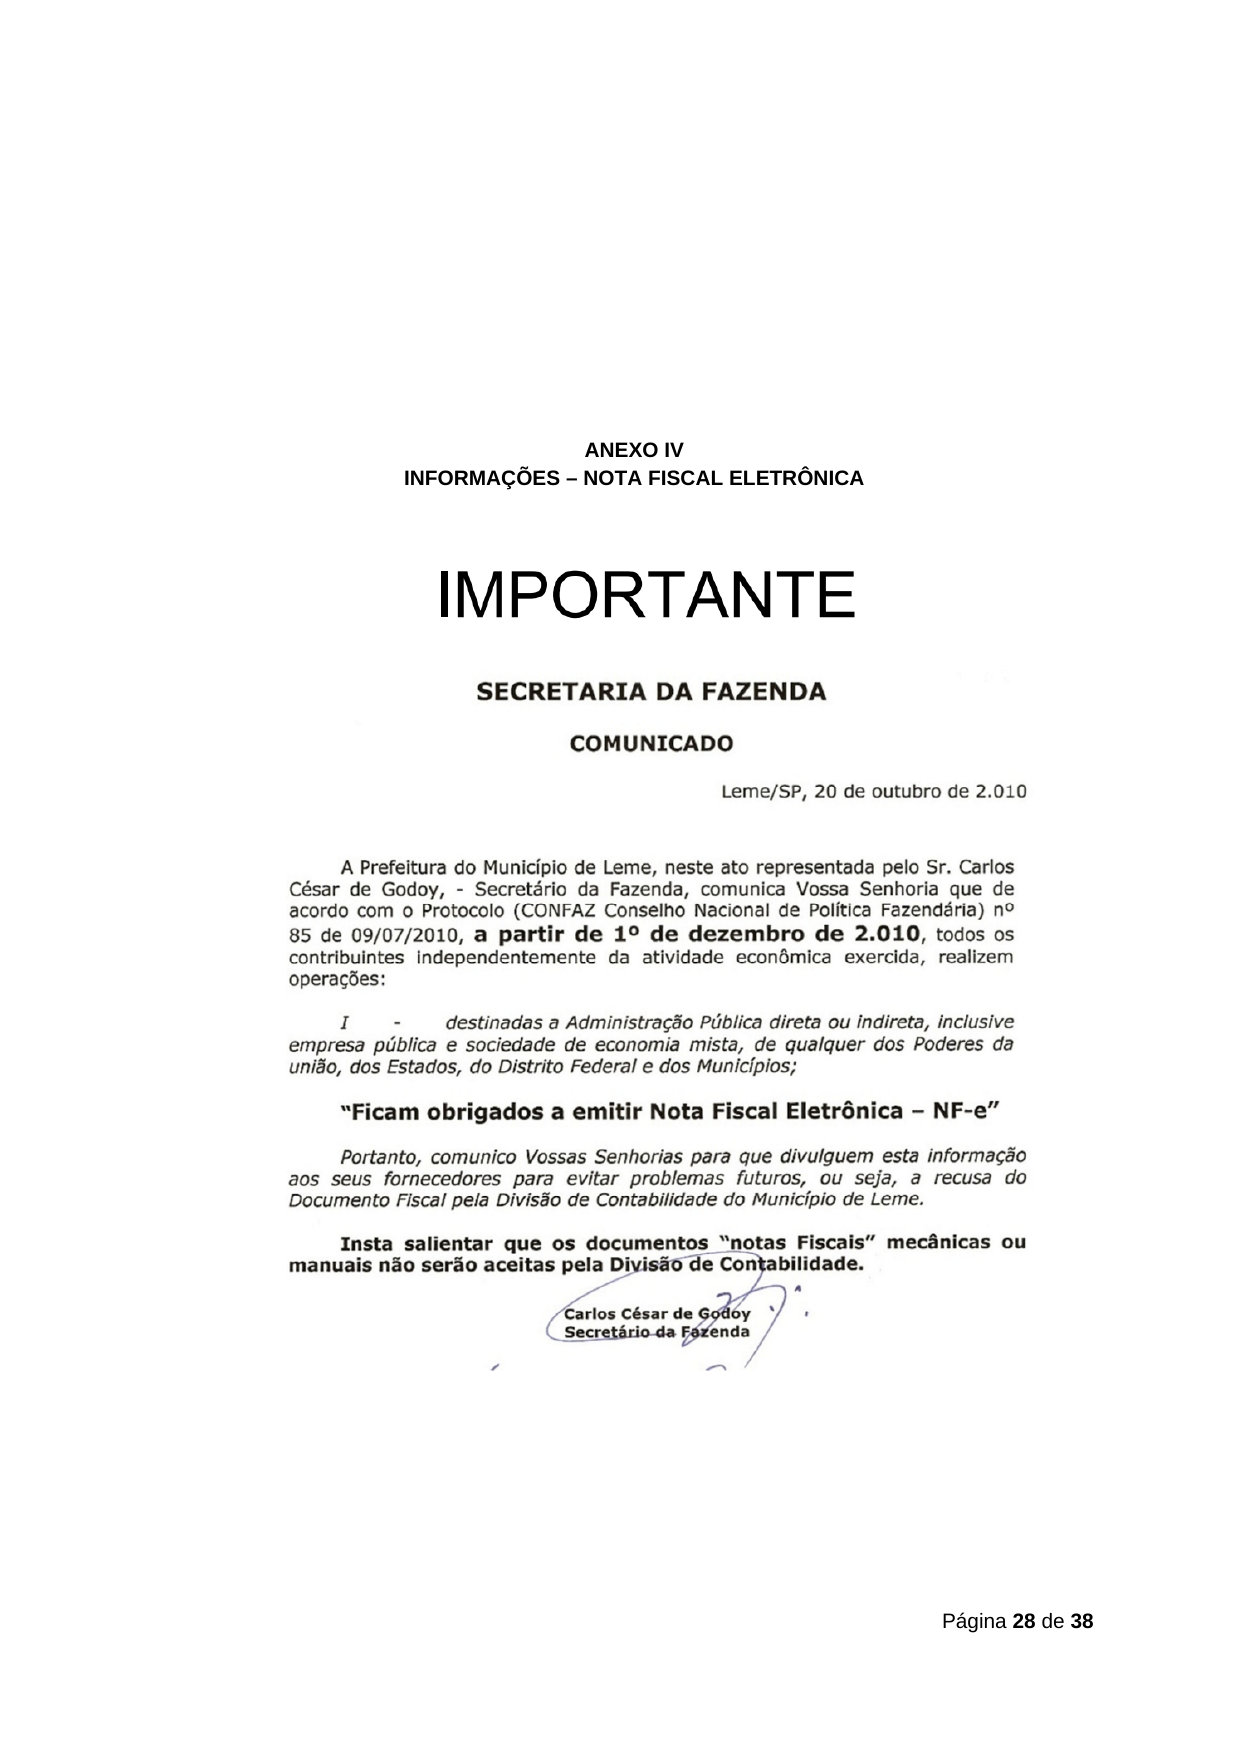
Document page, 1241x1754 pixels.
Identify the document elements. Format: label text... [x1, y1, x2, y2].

text ANEXO IV INFORMAÇÕES – NOTA FISCAL ELETRÔNICA [175, 438, 1093, 490]
picture [189, 562, 1079, 1429]
